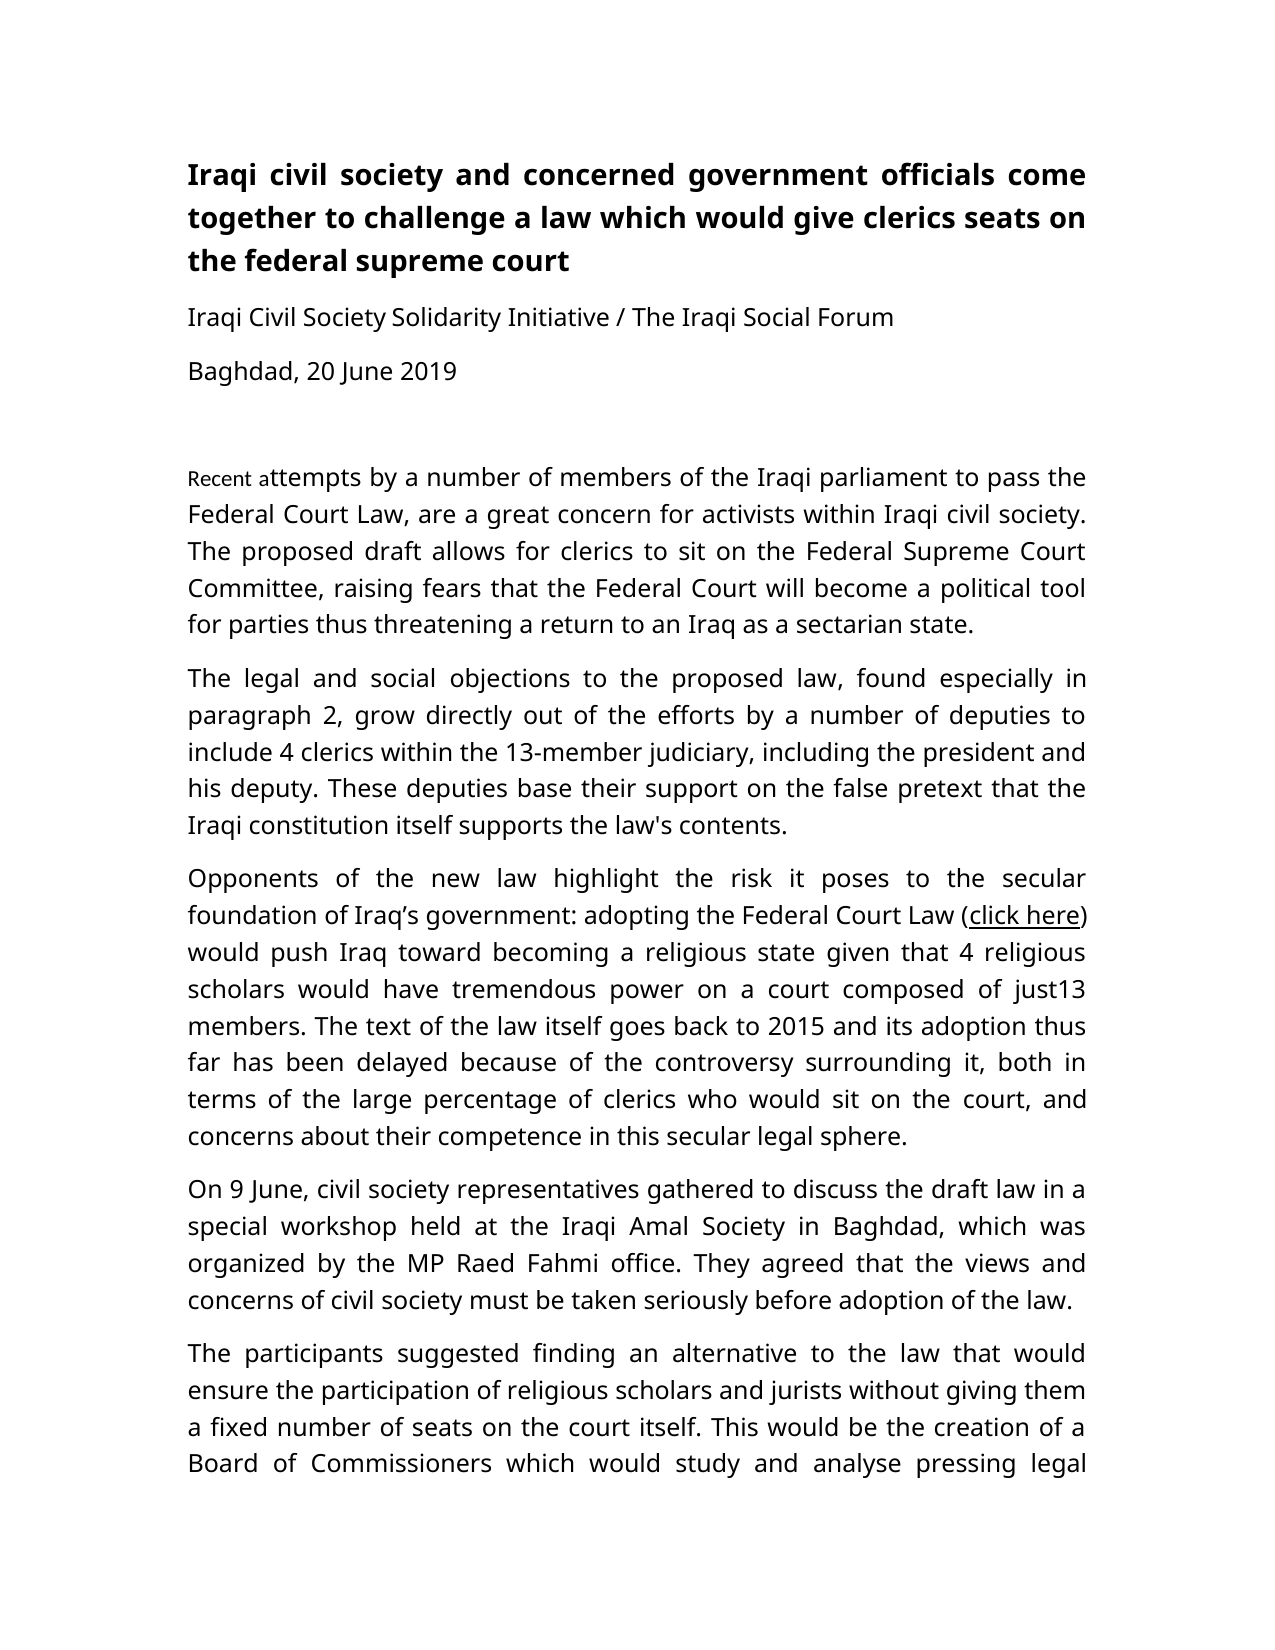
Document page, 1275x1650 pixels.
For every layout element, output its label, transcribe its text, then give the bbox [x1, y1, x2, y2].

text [187, 1336, 1087, 1480]
text On 9 June, civil society representatives gathered to discuss the draft law in a special workshop held at the Iraqi Amal Society in Baghdad, which was organized by the MP Raed Fahmi office. They agreed that the views and concerns of civil society must be taken seriously before adoption of the law. [187, 1172, 1087, 1316]
text The legal and social objections to the proposed law, found especially in paragraph 2, grow directly out of the efforts by a number of deputies to include 4 clerics within the 13-member judiciary, including the president and his deputy. These deputies base their support on the false pretext that the Iraqi constitution itself supports the law's contents. [187, 661, 1087, 842]
text Iraqi Civil Society Solidarity Initiative / The Iraqi Social Forum [187, 300, 1087, 334]
text Recent attempts by a number of members of the Iraqi parliament to pass the Federal Court Law, are a great concern for activists within Iraqi civil society. The proposed draft allows for clerics to sit on the Federal Supreme Court Committee, raising fears that the Federal Court will become a political tool for parties thus threatening a return to an Iraq as a sectarian state. [187, 460, 1087, 641]
text Opponents of the new law highlight the risk it poses to the secular foundation of Iraq’s government: adopting the Federal Court Law (click here) would push Iraq toward becoming a religious state given that 4 religious scholars would have tremendous power on a court composed of just13 members. The text of the law itself goes back to 2015 and its adoption thus far has been delayed because of the controversy surrounding it, both in terms of the large percentage of clerics who would sit on the court, and concerns about their competence in this secular legal sphere. [187, 861, 1087, 1153]
text Baghdad, 20 June 2019 [187, 353, 1087, 387]
text Iraqi civil society and concerned government officials come together to challenge a law which would give clerics seats on the federal supreme court [187, 155, 1087, 280]
